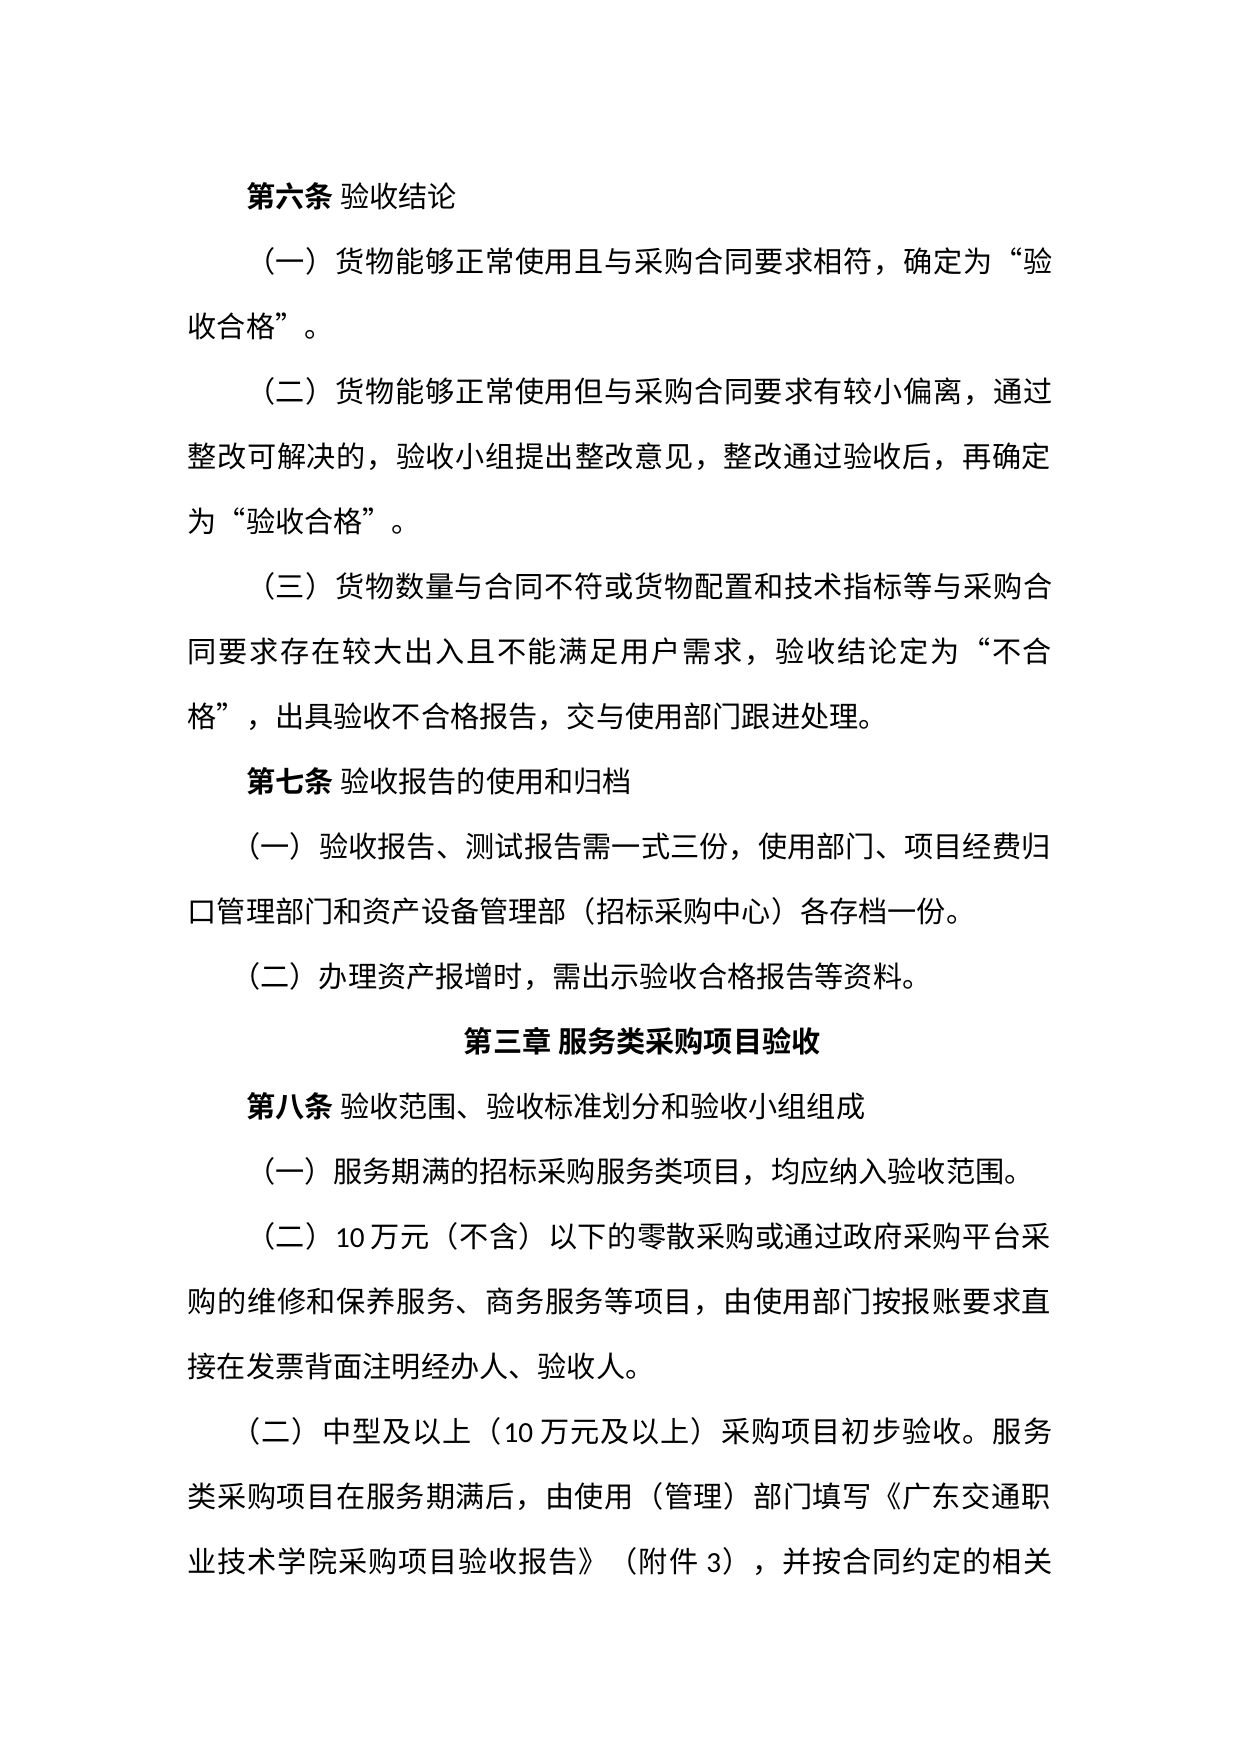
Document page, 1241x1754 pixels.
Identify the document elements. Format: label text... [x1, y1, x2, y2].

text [187, 1397, 1053, 1592]
text （三）货物数量与合同不符或货物配置和技术指标等与采购合同要求存在较大出入且不能满足用户需求，验收结论定为“不合格”，出具验收不合格报告，交与使用部门跟进处理。 [187, 552, 1053, 747]
text 第三章 服务类采购项目验收 [187, 1007, 1053, 1072]
text 第七条 验收报告的使用和归档 [187, 747, 1053, 812]
text （二）货物能够正常使用但与采购合同要求有较小偏离，通过整改可解决的，验收小组提出整改意见，整改通过验收后，再确定为“验收合格”。 [187, 357, 1053, 552]
text （二）10万元（不含）以下的零散采购或通过政府采购平台采购的维修和保养服务、商务服务等项目，由使用部门按报账要求直接在发票背面注明经办人、验收人。 [187, 1202, 1053, 1397]
text （一）验收报告、测试报告需一式三份，使用部门、项目经费归口管理部门和资产设备管理部（招标采购中心）各存档一份。 [187, 812, 1053, 942]
text （二）办理资产报增时，需出示验收合格报告等资料。 [187, 942, 1053, 1007]
text 第六条 验收结论 [187, 162, 1053, 227]
text （一）服务期满的招标采购服务类项目，均应纳入验收范围。 [187, 1137, 1053, 1202]
text （一）货物能够正常使用且与采购合同要求相符，确定为“验收合格”。 [187, 227, 1053, 357]
text 第八条 验收范围、验收标准划分和验收小组组成 [187, 1072, 1053, 1137]
